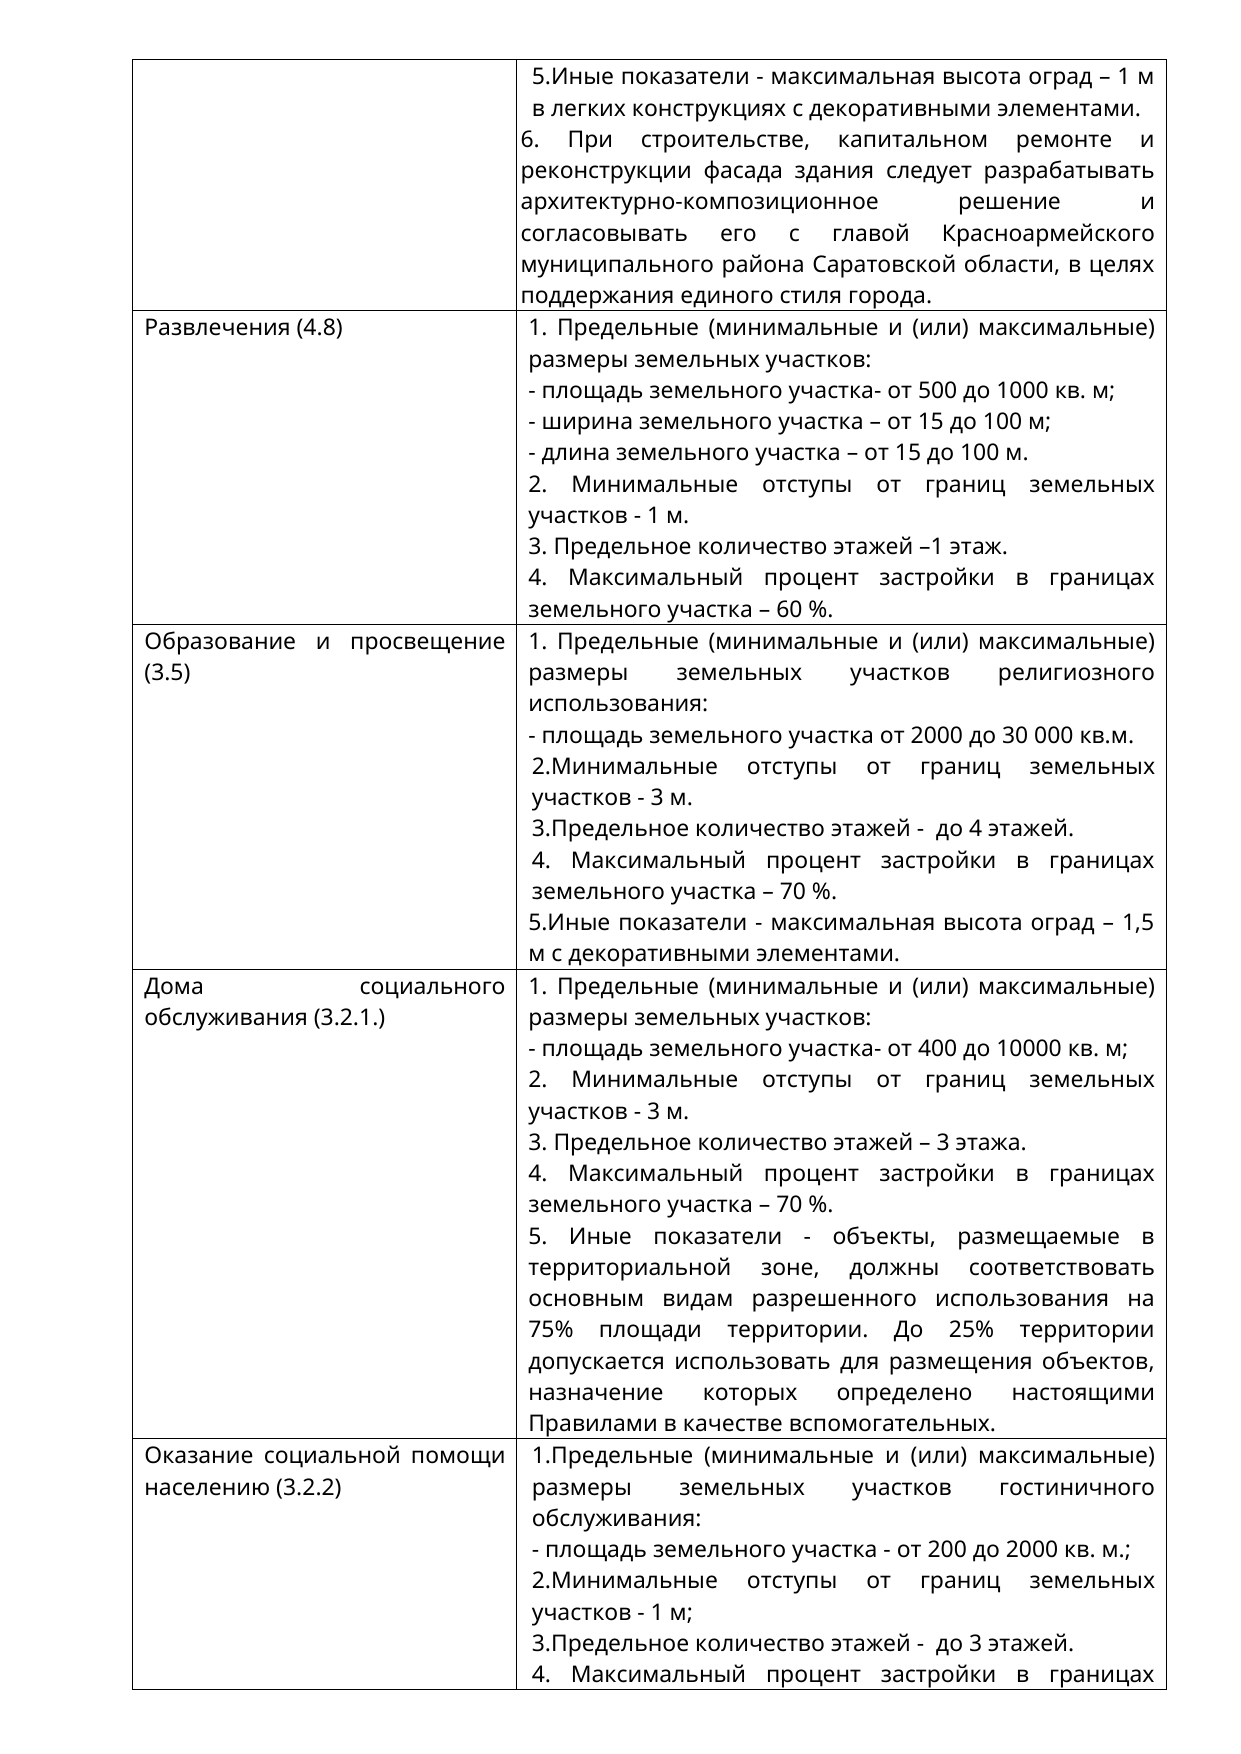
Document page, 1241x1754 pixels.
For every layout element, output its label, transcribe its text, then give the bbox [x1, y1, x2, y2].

table_cell 1. Предельные (минимальные и (или) максимальные) размеры земельных участков: - площадь земельного участка- от 500 до 1000 кв. м; - ширина земельного участка – от 15 до 100 м; - длина земельного участка – от 15 до 100 м. 2. Минимальные отступы от границ земельных участков - 1 м. 3. Предельное количество этажей –1 этаж. 4. Максимальный процент застройки в границах земельного участка – 60 %. [517, 311, 1166, 624]
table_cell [133, 60, 516, 310]
table_cell Образование и просвещение (3.5) [133, 625, 516, 968]
table_cell Дома социального обслуживания (3.2.1.) [133, 970, 516, 1438]
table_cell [517, 1439, 1166, 1689]
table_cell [517, 60, 1166, 310]
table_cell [133, 1439, 516, 1689]
table_cell Развлечения (4.8) [133, 311, 516, 624]
table_cell 1. Предельные (минимальные и (или) максимальные) размеры земельных участков религиозного использования: - площадь земельного участка от 2000 до 30 000 кв.м. 2.Минимальные отступы от границ земельных участков - 3 м. 3.Предельное количество этажей - до 4 этажей. 4. Максимальный процент застройки в границах земельного участка – 70 %. 5.Иные показатели - максимальная высота оград – 1,5 м с декоративными элементами. [517, 625, 1166, 968]
